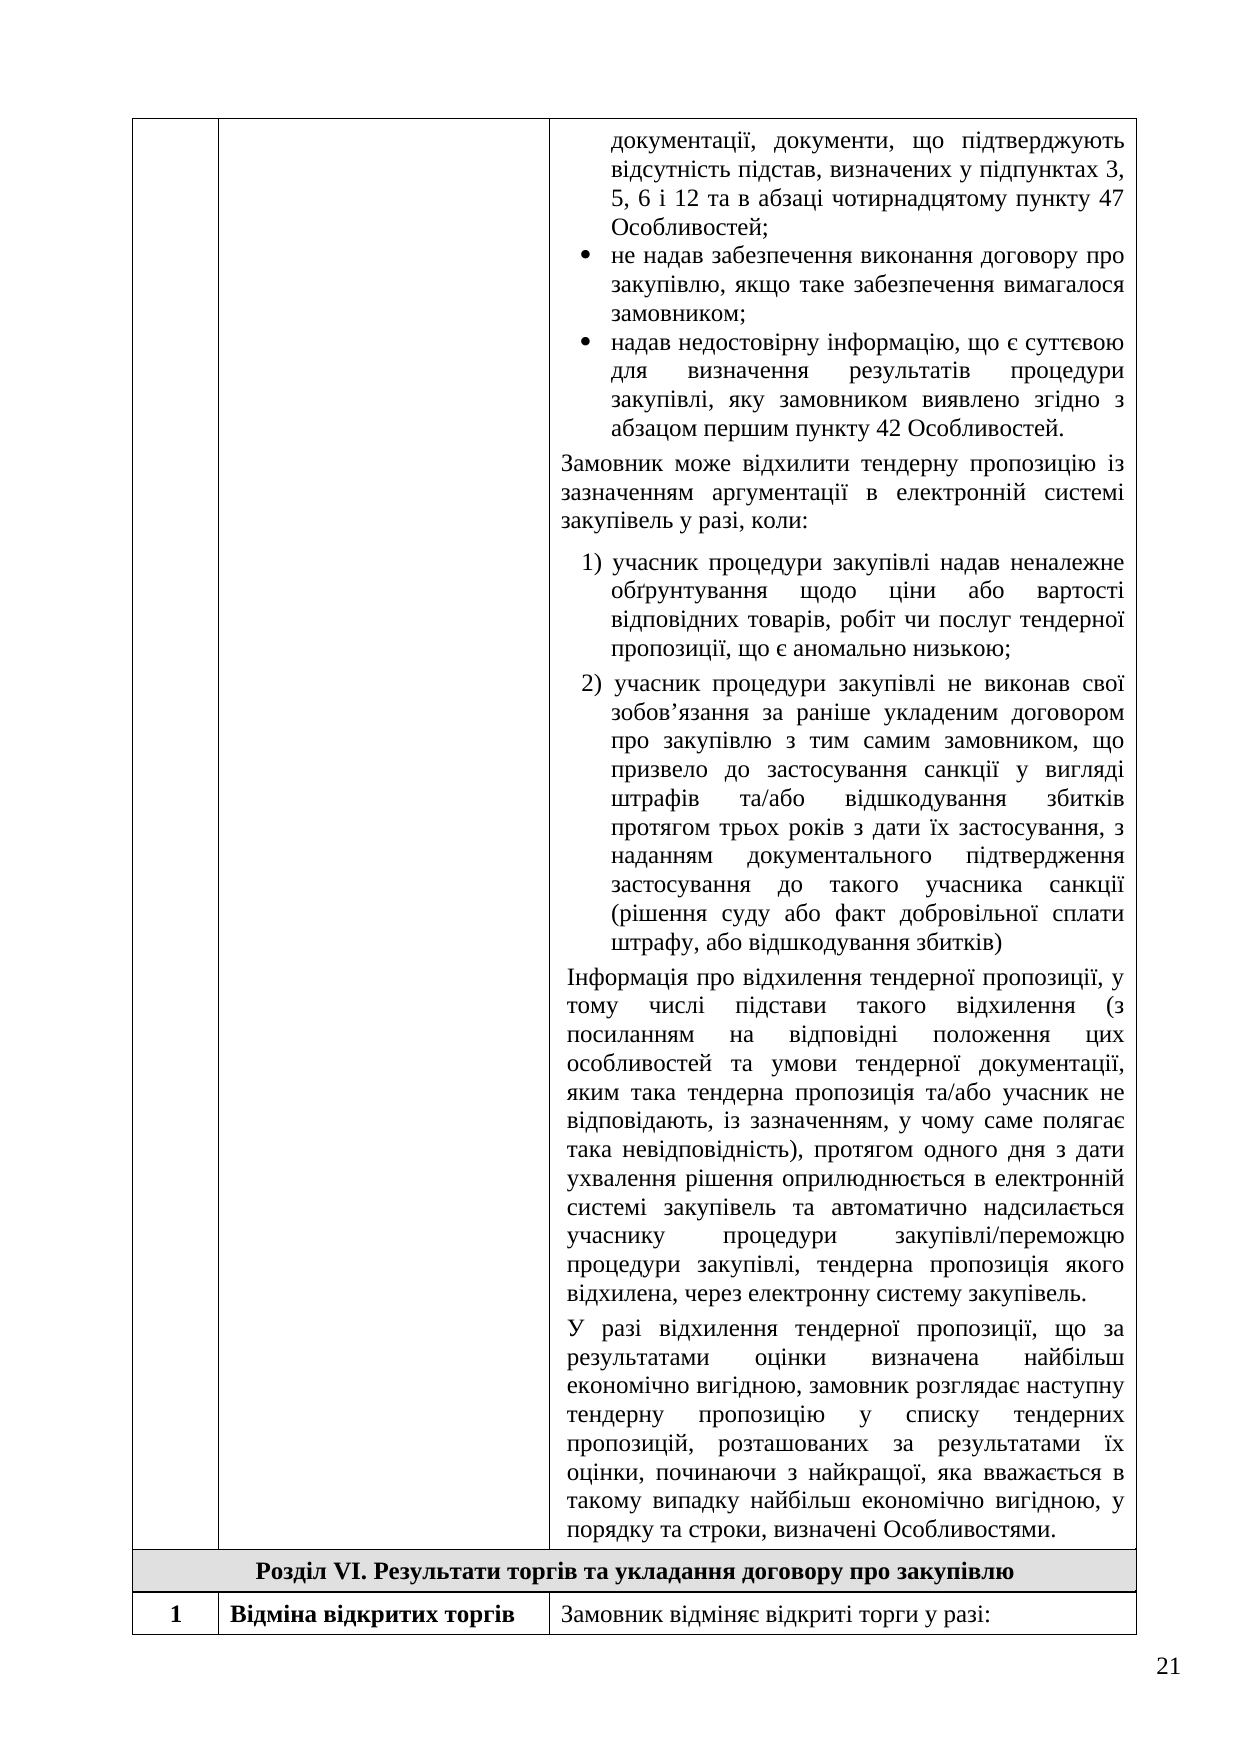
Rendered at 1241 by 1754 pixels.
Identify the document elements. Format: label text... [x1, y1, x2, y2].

table_cell 4 [133, 119, 218, 1549]
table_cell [219, 1593, 549, 1634]
table_cell 1 [133, 1593, 218, 1634]
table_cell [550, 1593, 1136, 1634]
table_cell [550, 119, 1136, 1549]
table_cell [219, 119, 549, 1549]
table_cell Розділ VІ. Результати торгів та укладання договору про закупівлю [133, 1550, 1136, 1591]
